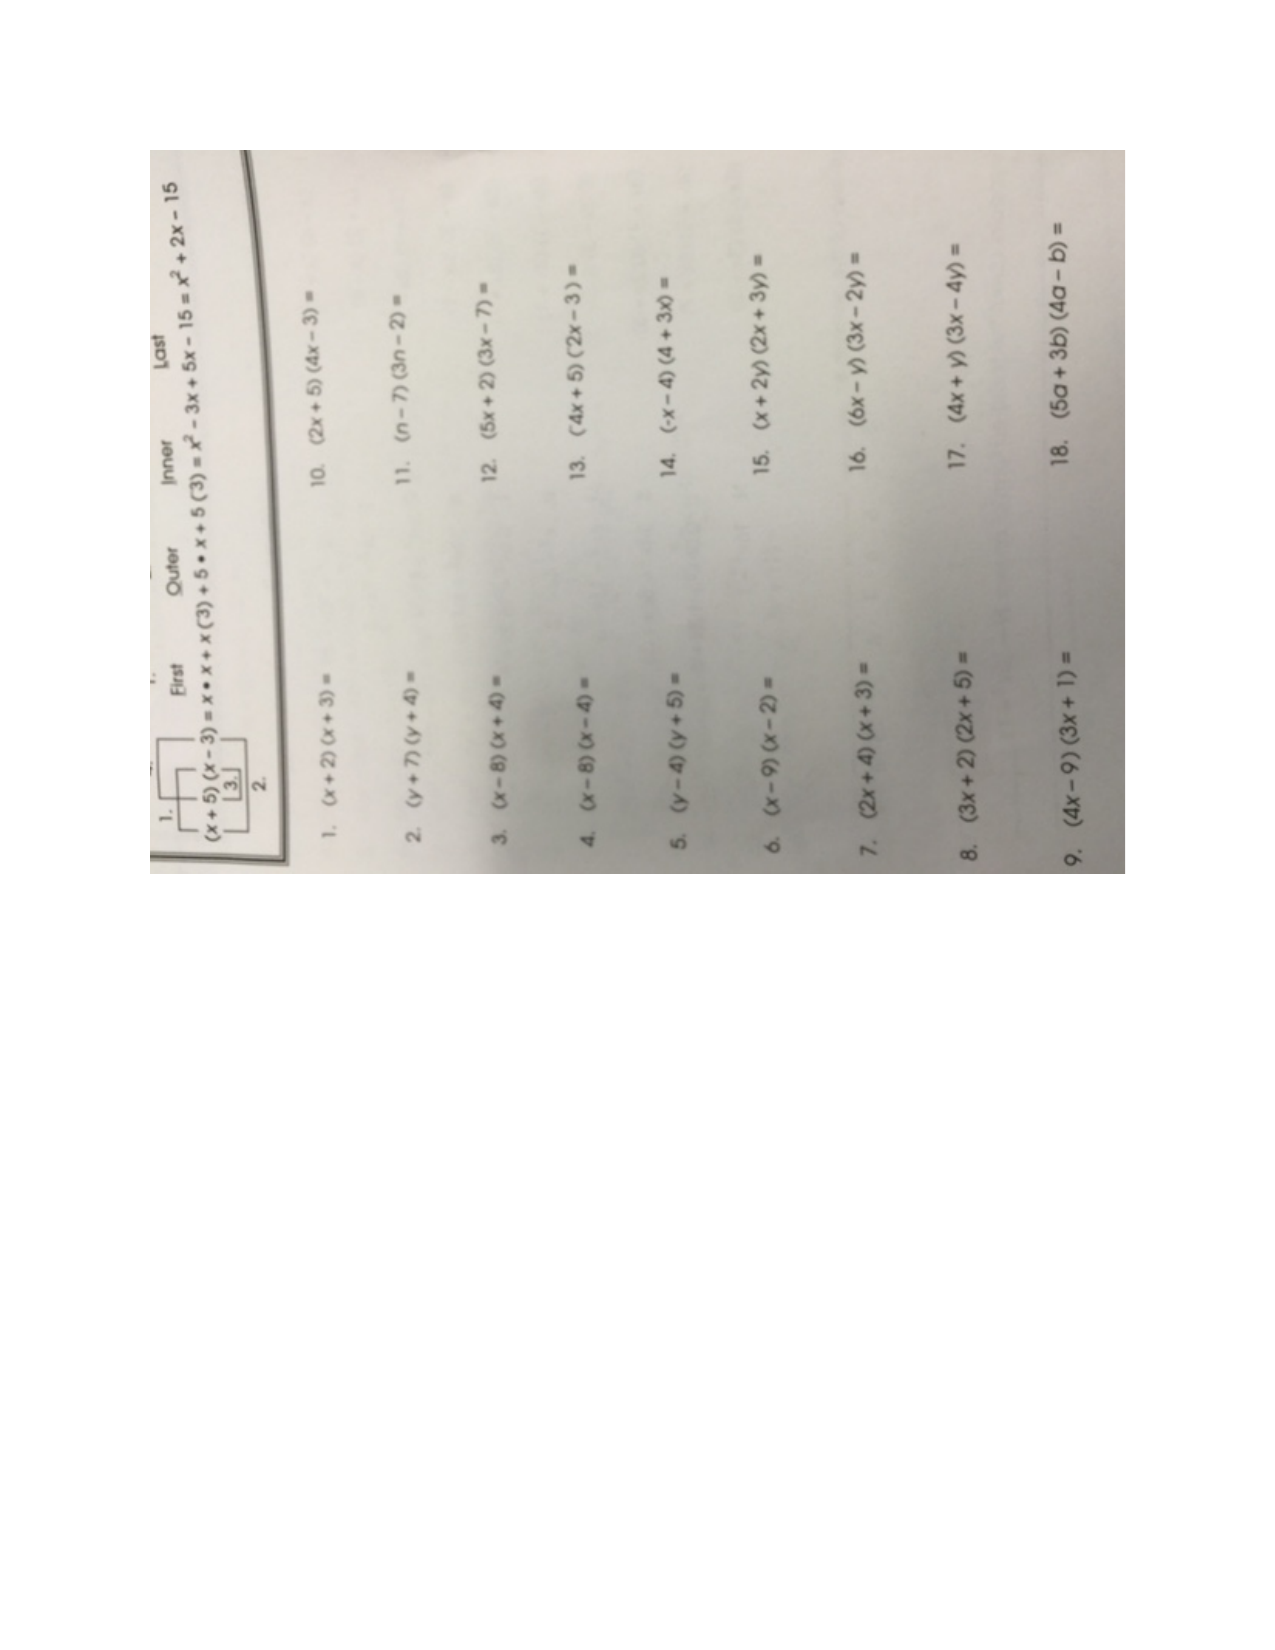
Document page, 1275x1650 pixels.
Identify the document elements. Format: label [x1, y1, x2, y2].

picture [150, 150, 1125, 874]
